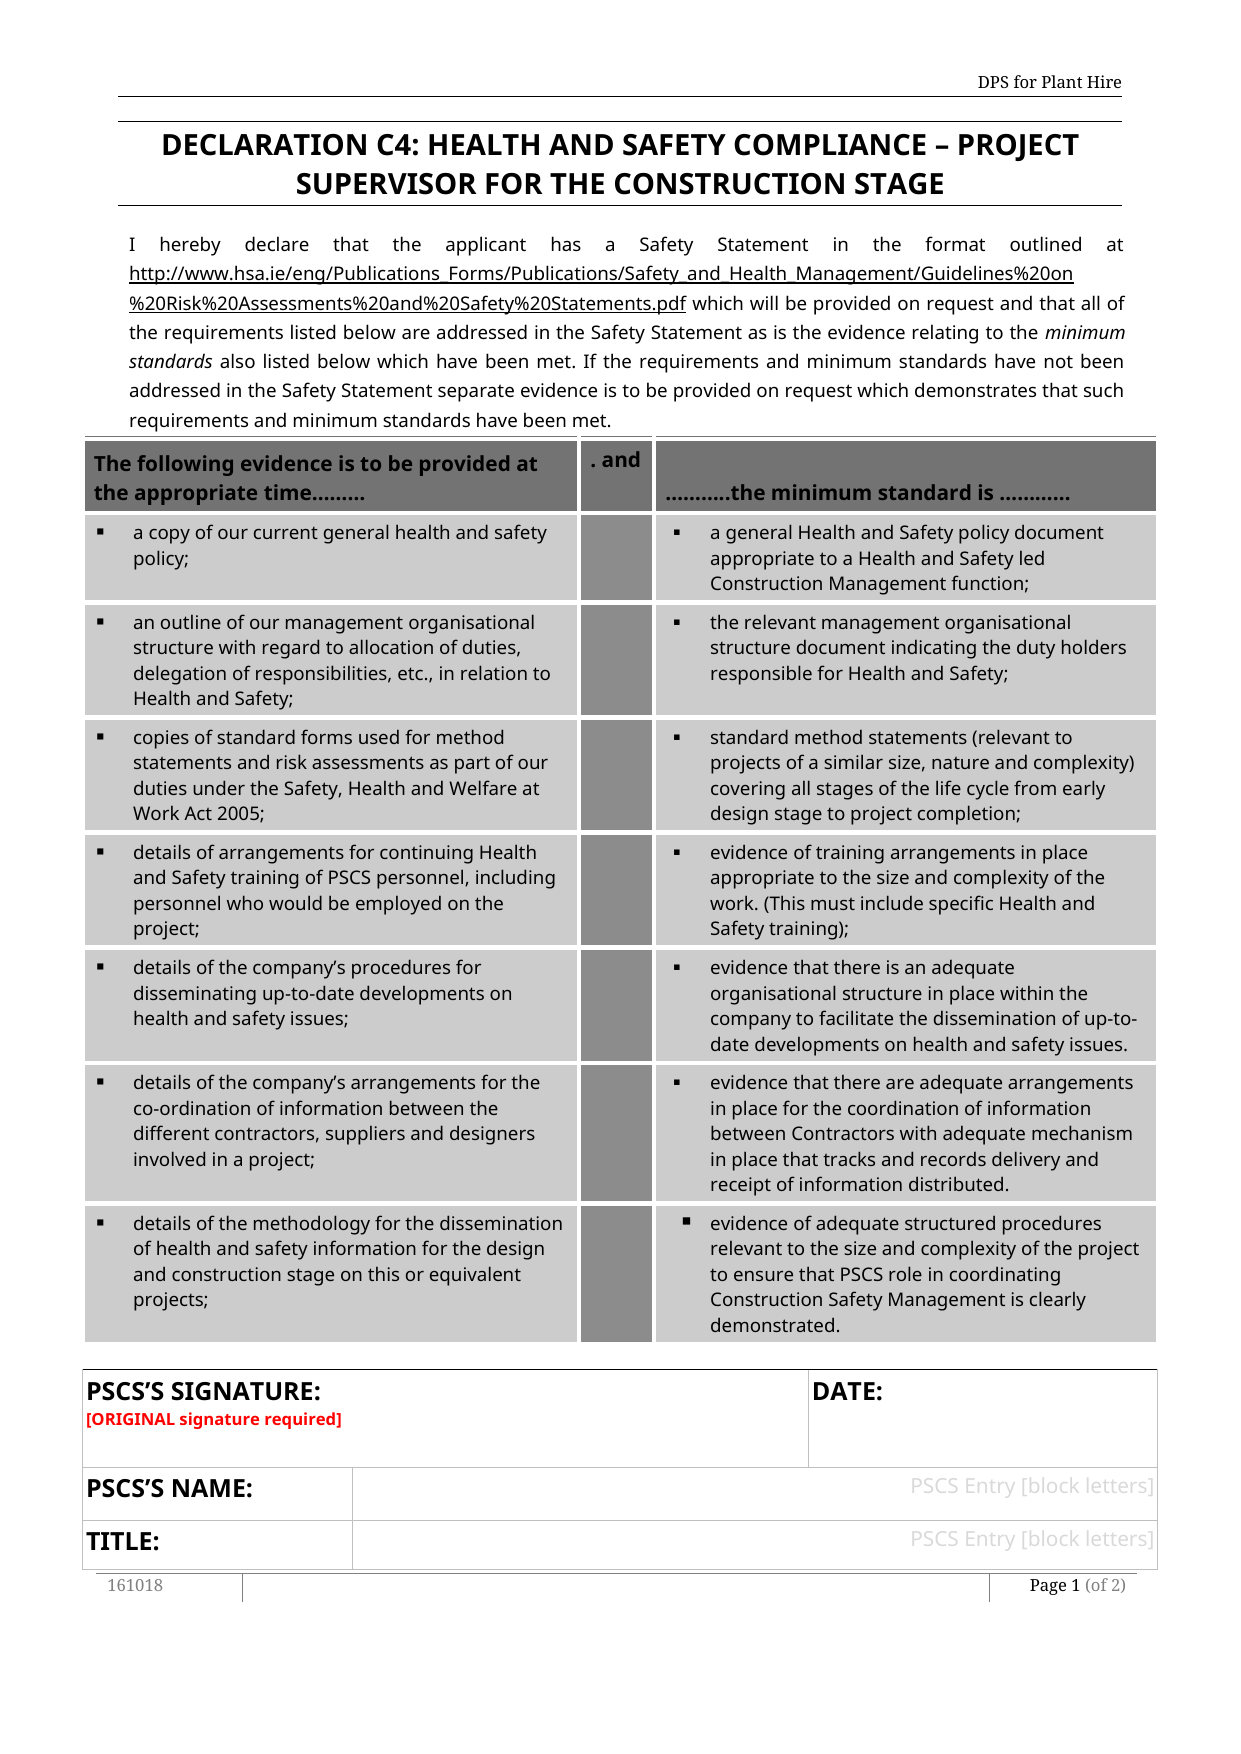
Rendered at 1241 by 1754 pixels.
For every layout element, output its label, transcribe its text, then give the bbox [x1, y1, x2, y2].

table_cell details of the company’s procedures for disseminating up-to-date developments on health and safety issues; [85, 950, 577, 1061]
table_cell [581, 1206, 652, 1342]
table_cell evidence that there is an adequate organisational structure in place within the company to facilitate the dissemination of up-to-date developments on health and safety issues. [656, 950, 1156, 1061]
table_cell details of arrangements for continuing Health and Safety training of PSCS personnel, including personnel who would be employed on the project; [85, 835, 577, 945]
table_cell a general Health and Safety policy document appropriate to a Health and Safety led Construction Management function; [656, 515, 1156, 600]
table_cell the relevant management organisational structure document indicating the duty holders responsible for Health and Safety; [656, 605, 1156, 715]
table_cell PSCS Entry [block letters] [353, 1468, 1157, 1520]
table_cell an outline of our management organisational structure with regard to allocation of duties, delegation of responsibilities, etc., in relation to Health and Safety; [85, 605, 577, 715]
table_header PSCS’S SIGNATURE: [ORIGINAL signature required] [83, 1370, 808, 1467]
table_cell The following evidence is to be provided at the appropriate time……… [85, 441, 577, 511]
table_cell [581, 605, 652, 715]
table_header DATE: [809, 1370, 1157, 1467]
table_cell PSCS Entry [block letters] [353, 1521, 1157, 1569]
table_cell details of the methodology for the dissemination of health and safety information for the design and construction stage on this or equivalent projects; [85, 1206, 577, 1342]
table_cell [581, 1065, 652, 1201]
table_cell a copy of our current general health and safety policy; [85, 515, 577, 600]
table_cell [581, 950, 652, 1061]
table_cell evidence of adequate structured procedures relevant to the size and complexity of the project to ensure that PSCS role in coordinating Construction Safety Management is clearly demonstrated. [656, 1206, 1156, 1342]
table_cell PSCS’S NAME: [83, 1468, 352, 1520]
table_cell ………..the minimum standard is ………… [656, 441, 1156, 511]
table_cell copies of standard forms used for method statements and risk assessments as part of our duties under the Safety, Health and Welfare at Work Act 2005; [85, 720, 577, 830]
table_cell details of the company’s arrangements for the co-ordination of information between the different contractors, suppliers and designers involved in a project; [85, 1065, 577, 1201]
table_header I hereby declare that the applicant has a Safety Statement in the format outlined at http://www.hsa.ie/eng/Publications_Forms/Publications/Safety_and_Health_Management/Guidelines%20on%20Risk%20Assessments%20and%20Safety%20Statements.pdf which will be provided on request and that all of the requirements listed below are addressed in the Safety Statement as is the evidence relating to the minimum standards also listed below which have been met. If the requirements and minimum standards have not been addressed in the Safety Statement separate evidence is to be provided on request which demonstrates that such requirements and minimum standards have been met. [127, 231, 1137, 436]
table_cell [581, 835, 652, 945]
table_cell evidence that there are adequate arrangements in place for the coordination of information between Contractors with adequate mechanism in place that tracks and records delivery and receipt of information distributed. [656, 1065, 1156, 1201]
table_cell standard method statements (relevant to projects of a similar size, nature and complexity) covering all stages of the life cycle from early design stage to project completion; [656, 720, 1156, 830]
table_cell [581, 515, 652, 600]
table_cell TITLE: [83, 1521, 352, 1569]
table_cell evidence of training arrangements in place appropriate to the size and complexity of the work. (This must include specific Health and Safety training); [656, 835, 1156, 945]
text DECLARATION C4: HEALTH AND SAFETY COMPLIANCE – PROJECT SUPERVISOR FOR THE CONSTRUCTION STAGE [118, 122, 1122, 205]
table_cell . and [581, 441, 652, 511]
table_cell [581, 720, 652, 830]
